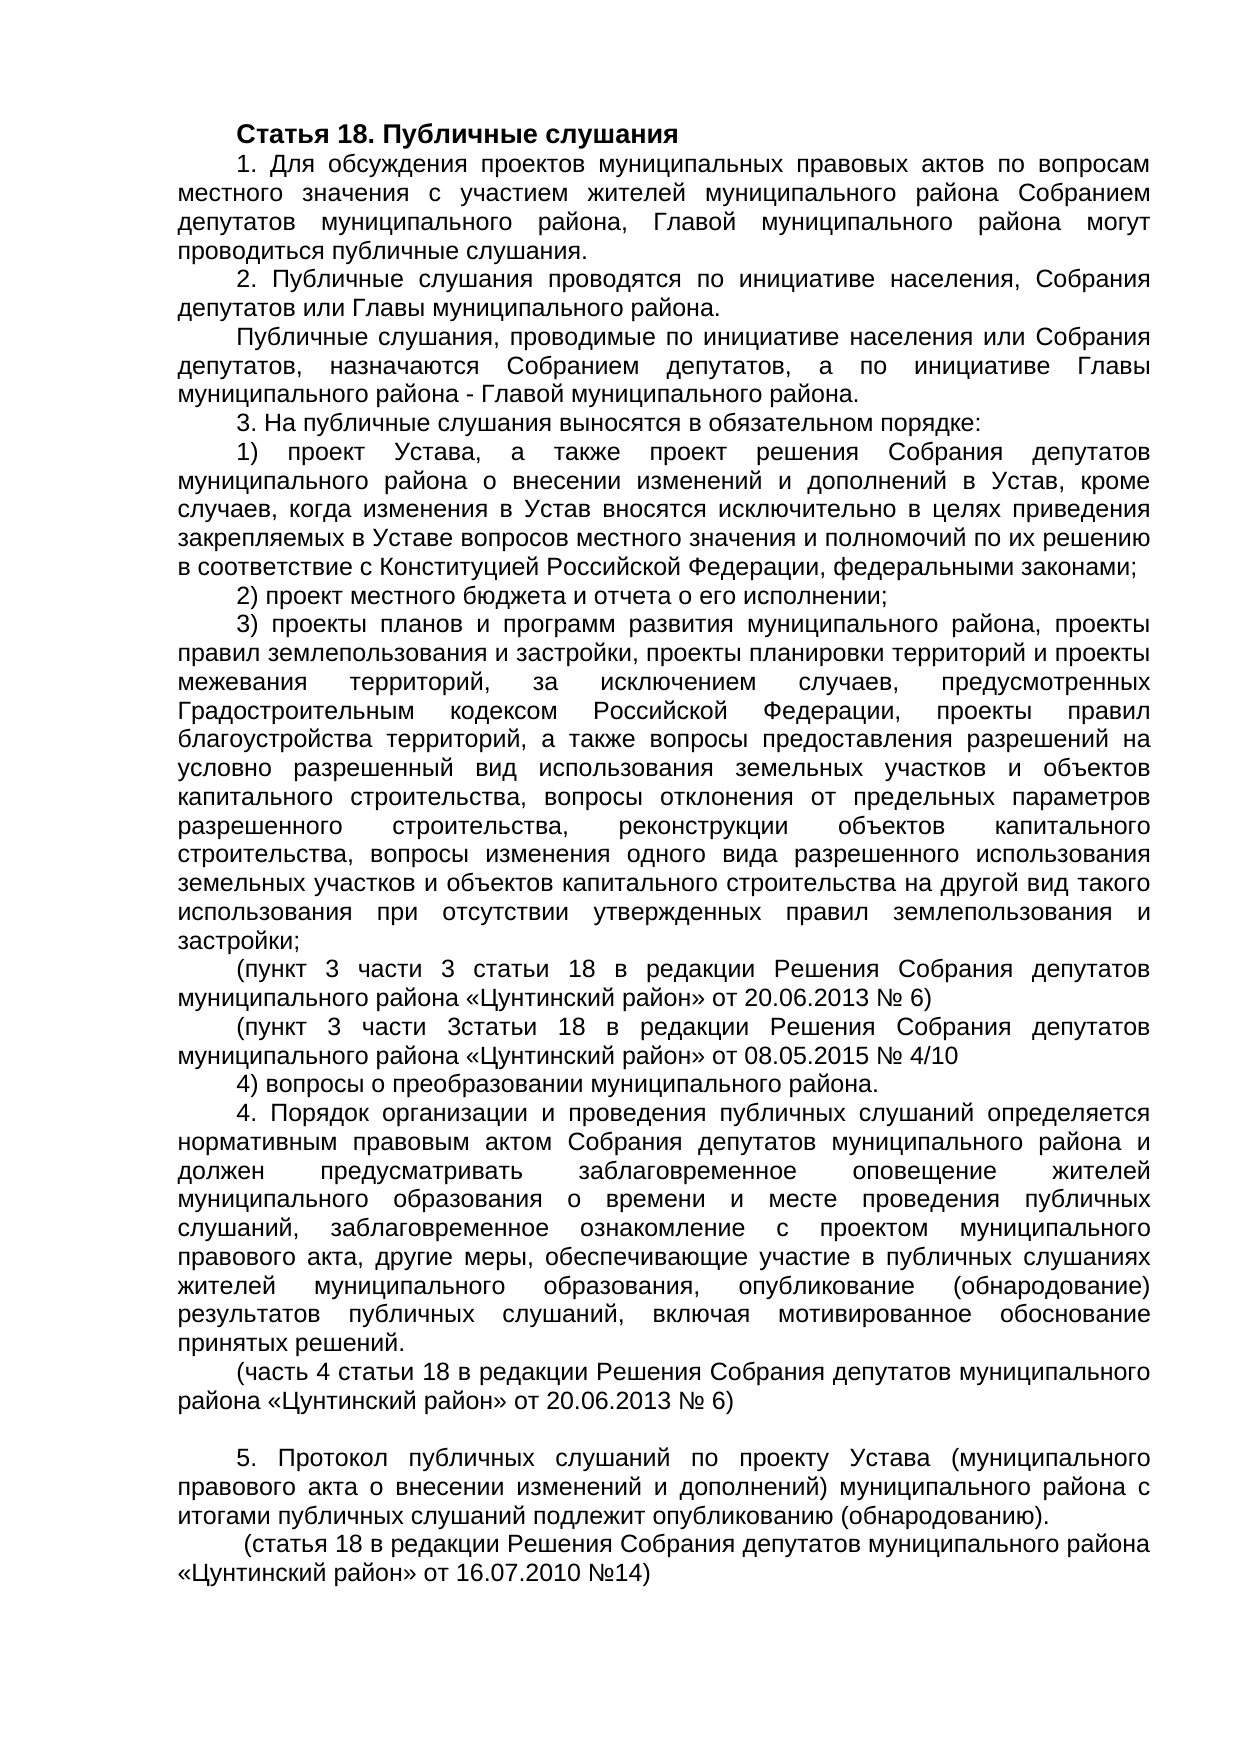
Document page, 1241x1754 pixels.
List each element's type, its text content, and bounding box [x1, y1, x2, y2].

text (пункт 3 части 3 статьи 18 в редакции Решения Собрания депутатов муниципального района «Цунтинский район» от 20.06.2013 № 6) [177, 954, 1152, 1012]
text 5. Протокол публичных слушаний по проекту Устава (муниципального правового акта о внесении изменений и дополнений) муниципального района с итогами публичных слушаний подлежит опубликованию (обнародованию). [177, 1443, 1152, 1529]
text 2. Публичные слушания проводятся по инициативе населения, Собрания депутатов или Главы муниципального района. [177, 264, 1152, 322]
text 2) проект местного бюджета и отчета о его исполнении; [177, 581, 1152, 609]
text 3. На публичные слушания выносятся в обязательном порядке: [177, 408, 1152, 437]
text (пункт 3 части 3статьи 18 в редакции Решения Собрания депутатов муниципального района «Цунтинский район» от 08.05.2015 № 4/10 [177, 1012, 1152, 1069]
text 4) вопросы о преобразовании муниципального района. [177, 1069, 1152, 1098]
text Публичные слушания, проводимые по инициативе населения или Собрания депутатов, назначаются Собранием депутатов, а по инициативе Главы муниципального района - Главой муниципального района. [177, 322, 1152, 408]
text 4. Порядок организации и проведения публичных слушаний определяется нормативным правовым актом Собрания депутатов муниципального района и должен предусматривать заблаговременное оповещение жителей муниципального образования о времени и месте проведения публичных слушаний, заблаговременное ознакомление с проектом муниципального правового акта, другие меры, обеспечивающие участие в публичных слушаниях жителей муниципального образования, опубликование (обнародование) результатов публичных слушаний, включая мотивированное обоснование принятых решений. [177, 1098, 1152, 1357]
text 3) проекты планов и программ развития муниципального района, проекты правил землепользования и застройки, проекты планировки территорий и проекты межевания территорий, за исключением случаев, предусмотренных Градостроительным кодексом Российской Федерации, проекты правил благоустройства территорий, а также вопросы предоставления разрешений на условно разрешенный вид использования земельных участков и объектов капитального строительства, вопросы отклонения от предельных параметров разрешенного строительства, реконструкции объектов капитального строительства, вопросы изменения одного вида разрешенного использования земельных участков и объектов капитального строительства на другой вид такого использования при отсутствии утвержденных правил землепользования и застройки; [177, 609, 1152, 954]
text 1. Для обсуждения проектов муниципальных правовых актов по вопросам местного значения с участием жителей муниципального района Собранием депутатов муниципального района, Главой муниципального района могут проводиться публичные слушания. [177, 149, 1152, 264]
text (статья 18 в редакции Решения Собрания депутатов муниципального района «Цунтинский район» от 16.07.2010 №14) [177, 1529, 1152, 1587]
text 1) проект Устава, а также проект решения Собрания депутатов муниципального района о внесении изменений и дополнений в Устав, кроме случаев, когда изменения в Устав вносятся исключительно в целях приведения закрепляемых в Уставе вопросов местного значения и полномочий по их решению в соответствие с Конституцией Российской Федерации, федеральными законами; [177, 437, 1152, 581]
text Статья 18. Публичные слушания [177, 118, 1152, 149]
text (часть 4 статьи 18 в редакции Решения Собрания депутатов муниципального района «Цунтинский район» от 20.06.2013 № 6) [177, 1357, 1152, 1414]
